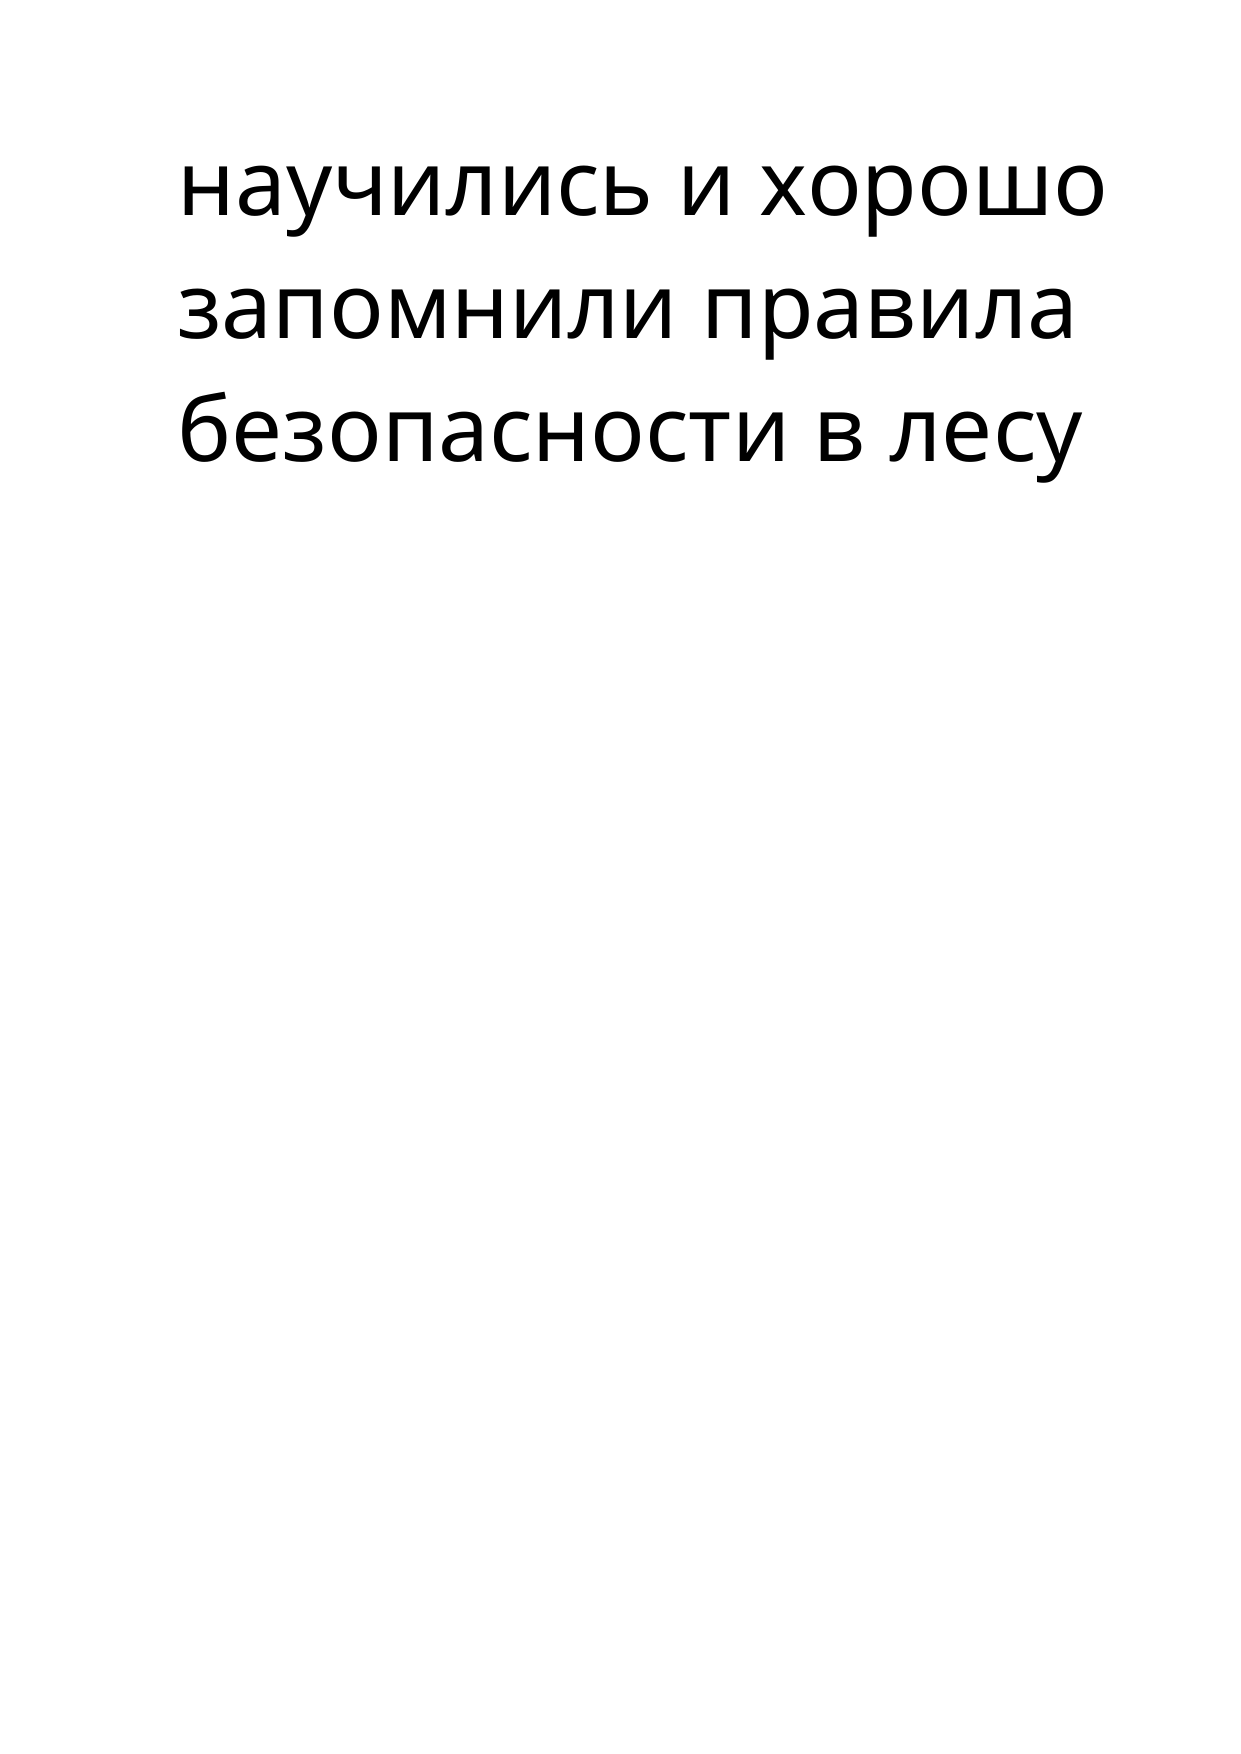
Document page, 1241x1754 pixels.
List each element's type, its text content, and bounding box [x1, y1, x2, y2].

text научились и хорошо запомнили правила безопасности в лесу [177, 118, 1152, 488]
